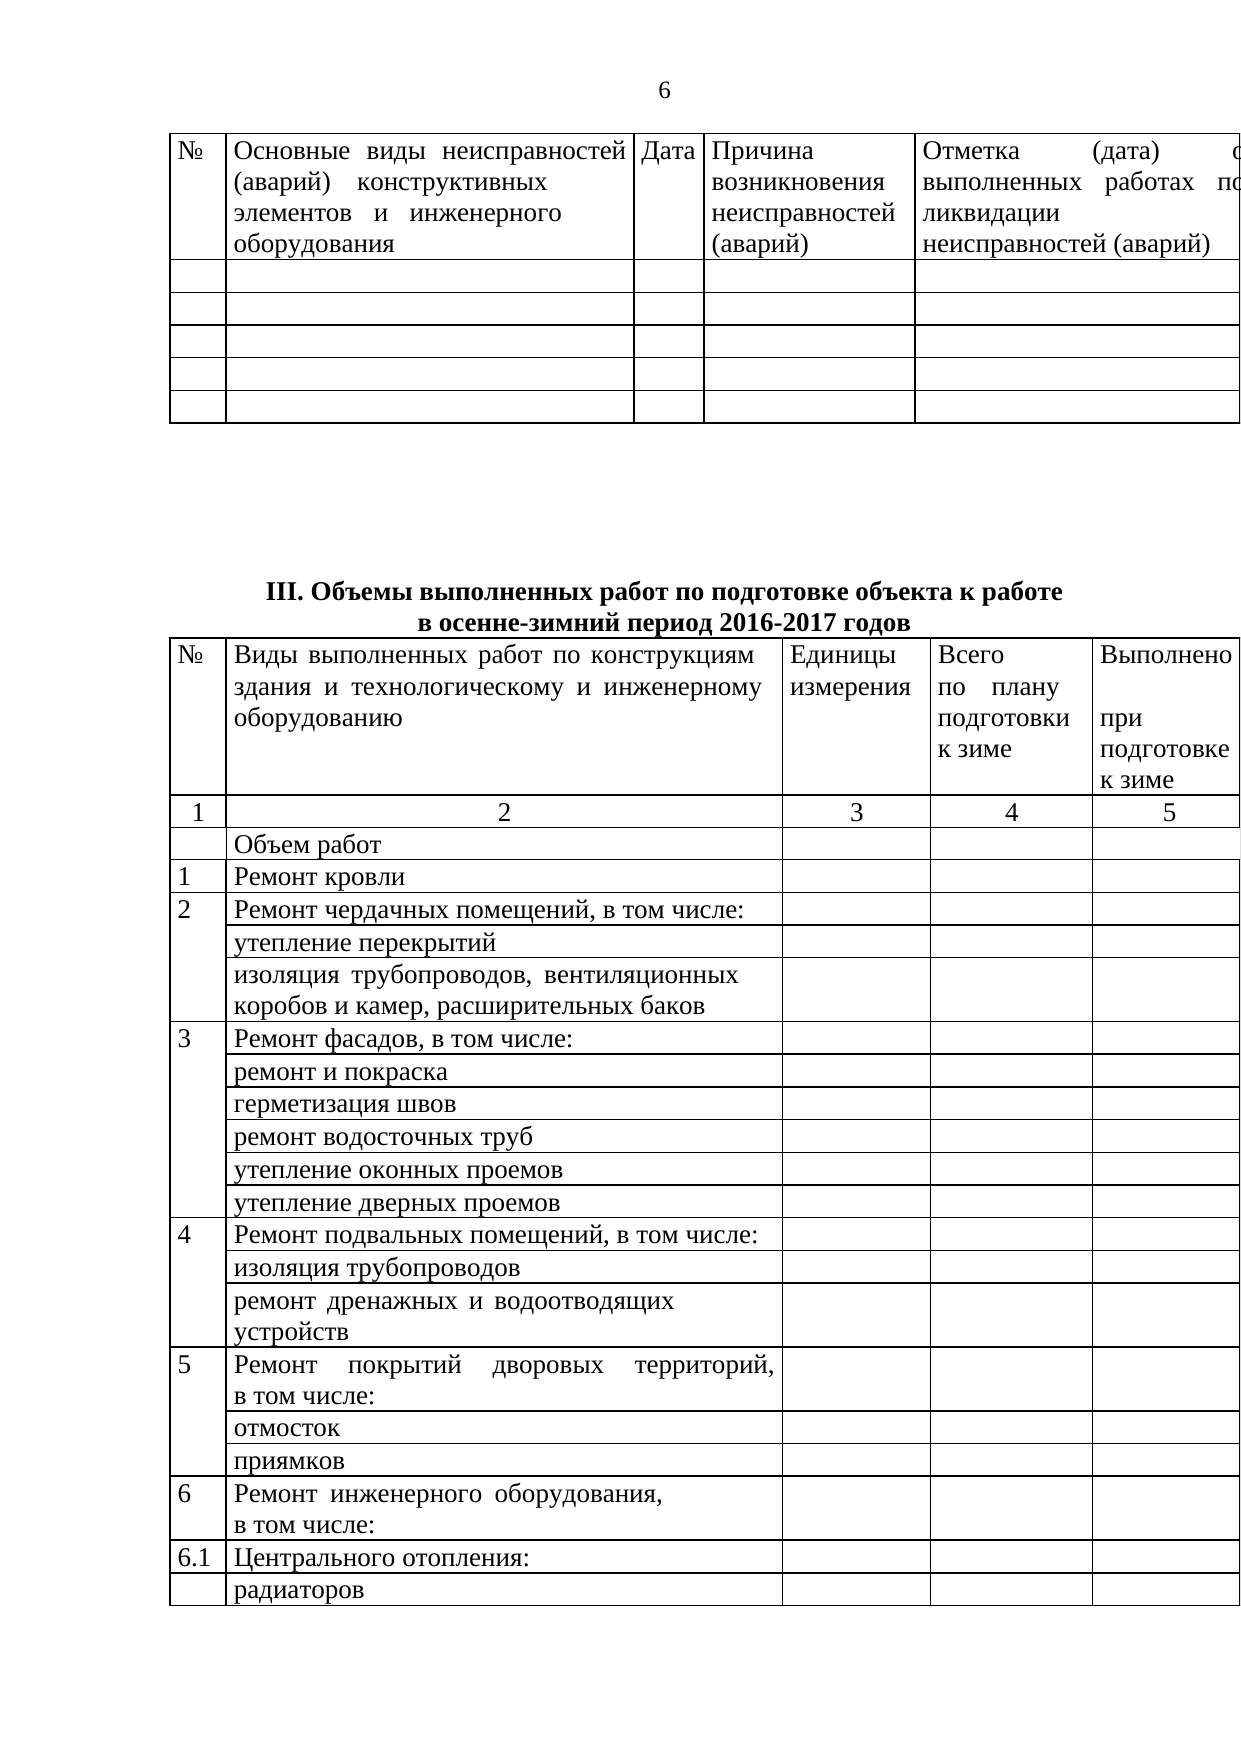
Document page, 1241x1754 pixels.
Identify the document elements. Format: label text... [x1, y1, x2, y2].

table_cell [931, 926, 1092, 957]
table_cell [227, 326, 633, 357]
table_cell [1093, 1574, 1239, 1605]
table_cell [783, 1088, 930, 1119]
table_cell [171, 260, 225, 291]
table_cell [1093, 1153, 1239, 1184]
table_cell Ремонт подвальных помещений, в том числе: [227, 1218, 782, 1249]
table_cell Ремонт фасадов, в том числе: [227, 1022, 782, 1053]
table_cell [1093, 1251, 1239, 1282]
table_cell [171, 828, 226, 859]
table_cell 3 [171, 1022, 225, 1217]
table_cell Ремонт инженерного оборудования, в том числе: [227, 1477, 782, 1539]
table_cell [635, 391, 703, 422]
table_cell изоляция трубопроводов [227, 1251, 782, 1282]
table_cell [1093, 1022, 1239, 1053]
table_header Выполнено при подготовке к зиме [1093, 639, 1239, 794]
table_cell [1093, 926, 1239, 957]
table_cell [705, 391, 914, 422]
table_cell [783, 1477, 930, 1539]
table_cell [916, 293, 1239, 324]
text в осенне-зимний период 2016-2017 годов [177, 606, 1152, 637]
table_header № [171, 639, 225, 794]
table_cell утепление дверных проемов [227, 1186, 782, 1217]
table_cell [1093, 1088, 1239, 1119]
table_cell [171, 1574, 225, 1605]
table_cell приямков [227, 1444, 782, 1475]
table_cell [171, 293, 225, 324]
table_cell ремонт дренажных и водоотводящих устройств [227, 1284, 782, 1346]
table_header № [171, 134, 225, 259]
table_header Единицы измерения [783, 639, 930, 794]
table_cell Ремонт покрытий дворовых территорий, в том числе: [227, 1348, 782, 1410]
table_cell [931, 1284, 1092, 1346]
table_cell [931, 893, 1092, 924]
table_cell [931, 1444, 1092, 1475]
table_cell 4 [171, 1218, 225, 1346]
table_cell [931, 1022, 1092, 1053]
table_cell [705, 326, 914, 357]
table_cell [783, 893, 930, 924]
table_cell [171, 326, 225, 357]
table_cell [1093, 1055, 1239, 1086]
table_cell [1093, 1412, 1239, 1443]
table_cell [171, 391, 225, 422]
table_cell [931, 860, 1092, 891]
table_cell [783, 1153, 930, 1184]
table_cell [705, 358, 914, 389]
text III. Объемы выполненных работ по подготовке объекта к работе [177, 575, 1152, 606]
table_cell [1093, 1348, 1239, 1410]
table_cell 4 [931, 796, 1092, 827]
table_cell [931, 1153, 1092, 1184]
table_cell [783, 1186, 930, 1217]
table_cell 2 [227, 796, 782, 827]
table_cell [1093, 1444, 1239, 1475]
table_cell [705, 260, 914, 291]
table_cell [783, 1444, 930, 1475]
table_cell [783, 958, 930, 1021]
table_cell [783, 926, 930, 957]
table_cell изоляция трубопроводов, вентиляционных коробов и камер, расширительных баков [227, 958, 782, 1021]
table_cell [931, 1574, 1092, 1605]
table_cell [931, 1348, 1092, 1410]
table_cell [916, 326, 1239, 357]
table_cell [635, 260, 703, 291]
table_cell [931, 1055, 1092, 1086]
table_cell [705, 293, 914, 324]
table_cell [931, 1541, 1092, 1572]
table_cell [783, 1574, 930, 1605]
table_cell [1093, 860, 1239, 891]
table_cell Ремонт чердачных помещений, в том числе: [227, 893, 782, 924]
table_header Отметка (дата) о выполненных работах по ликвидации неисправностей (аварий) [916, 134, 1239, 259]
table_cell 5 [1093, 796, 1239, 827]
table_cell [783, 1412, 930, 1443]
table_cell [931, 958, 1092, 1021]
table_cell [931, 1120, 1092, 1151]
table_cell [1093, 1284, 1239, 1346]
table_cell [783, 1541, 930, 1572]
table_cell [783, 1284, 930, 1346]
table_cell 6 [171, 1477, 225, 1539]
table_cell ремонт и покраска [227, 1055, 782, 1086]
table_cell [783, 1055, 930, 1086]
table_cell [635, 293, 703, 324]
table_header Причина возникновения неисправностей (аварий) [705, 134, 914, 259]
table_header Виды выполненных работ по конструкциям здания и технологическому и инженерному оборудованию [227, 639, 782, 794]
table_cell [783, 1348, 930, 1410]
table_cell [783, 1251, 930, 1282]
table_cell [227, 293, 633, 324]
table_cell Ремонт кровли [227, 860, 782, 891]
table_cell [916, 391, 1239, 422]
table_cell ремонт водосточных труб [227, 1120, 782, 1151]
table_cell Объем работ [227, 828, 782, 859]
table_cell [931, 1251, 1092, 1282]
table_cell [1093, 1120, 1239, 1151]
table_cell [931, 1412, 1092, 1443]
table_cell [1093, 1218, 1239, 1249]
table_cell [227, 391, 633, 422]
table_cell [931, 1218, 1092, 1249]
table_cell герметизация швов [227, 1088, 782, 1119]
table_cell радиаторов [227, 1574, 782, 1605]
table_cell [1093, 828, 1240, 859]
table_cell 1 [171, 796, 225, 827]
table_cell [171, 358, 225, 389]
table_cell [916, 260, 1239, 291]
table_cell утепление оконных проемов [227, 1153, 782, 1184]
table_header Дата [635, 134, 703, 259]
table_cell утепление перекрытий [227, 926, 782, 957]
table_cell [783, 828, 930, 859]
table_cell [1093, 958, 1239, 1021]
table_cell 2 [171, 893, 225, 1021]
table_header Основные виды неисправностей (аварий) конструктивных элементов и инженерного оборудования [227, 134, 633, 259]
table_cell 6.1 [171, 1541, 225, 1572]
table_cell [1093, 893, 1239, 924]
table_cell [227, 260, 633, 291]
table_cell [227, 358, 633, 389]
table_cell [783, 860, 930, 891]
table_cell Центрального отопления: [227, 1541, 782, 1572]
table_cell [931, 1186, 1092, 1217]
table_cell [931, 828, 1092, 859]
table_cell [783, 1120, 930, 1151]
table_cell [1093, 1541, 1239, 1572]
table_cell [1093, 1186, 1239, 1217]
table_cell [635, 358, 703, 389]
table_cell [931, 1088, 1092, 1119]
table_cell отмосток [227, 1412, 782, 1443]
table_cell [783, 1218, 930, 1249]
table_cell [1093, 1477, 1239, 1539]
table_cell [635, 326, 703, 357]
table_cell [783, 1022, 930, 1053]
table_cell 5 [171, 1348, 225, 1475]
table_cell [916, 358, 1239, 389]
table_cell 3 [783, 796, 930, 827]
table_cell [931, 1477, 1092, 1539]
table_cell 1 [171, 860, 225, 891]
table_header Всего по плану подготовки к зиме [931, 639, 1092, 794]
